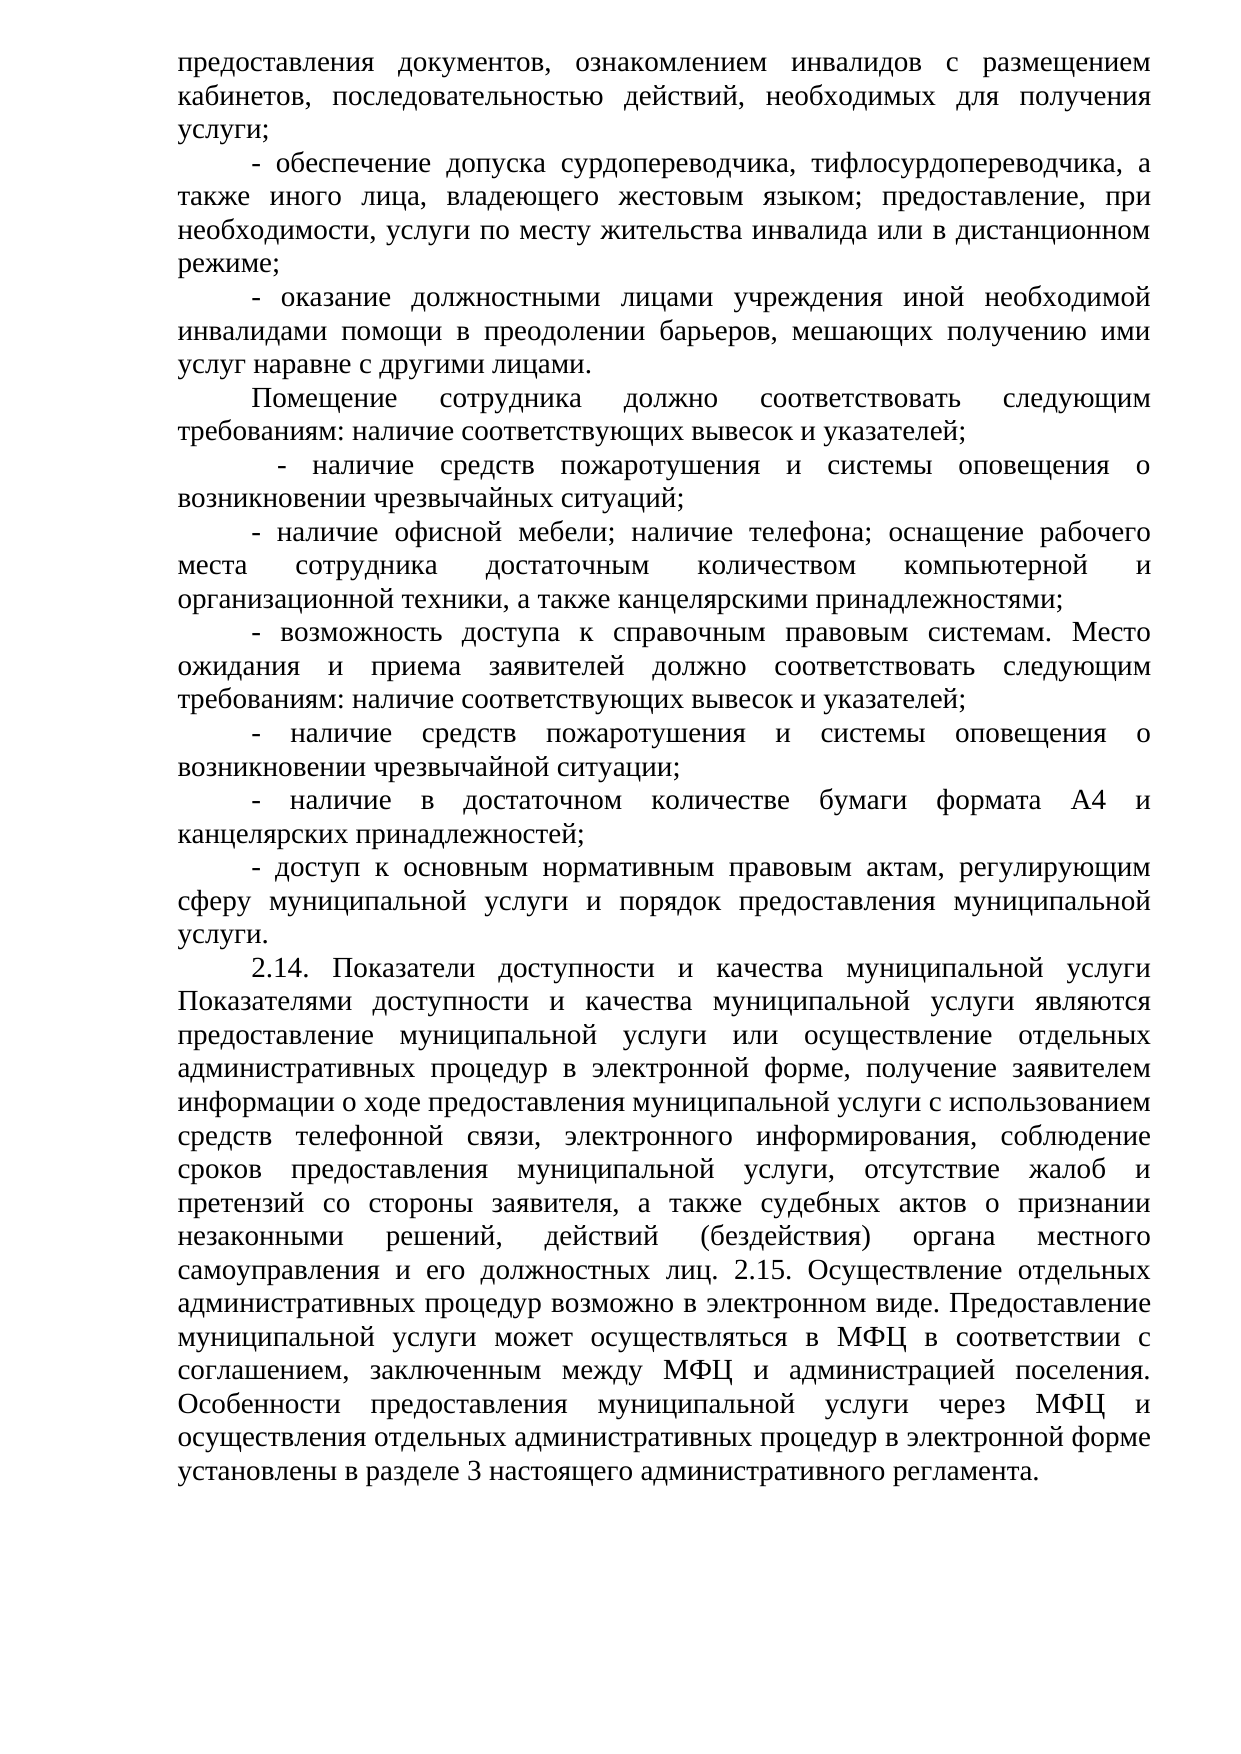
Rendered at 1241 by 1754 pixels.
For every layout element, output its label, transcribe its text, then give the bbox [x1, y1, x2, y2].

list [177, 44, 1152, 145]
list - оказание должностными лицами учреждения иной необходимой инвалидами помощи в преодолении барьеров, мешающих получению ими услуг наравне с другими лицами. [177, 279, 1152, 380]
list - наличие офисной мебели; наличие телефона; оснащение рабочего места сотрудника достаточным количеством компьютерной и организационной техники, а также канцелярскими принадлежностями; [177, 514, 1152, 614]
list - обеспечение допуска сурдопереводчика, тифлосурдопереводчика, а также иного лица, владеющего жестовым языком; предоставление, при необходимости, услуги по месту жительства инвалида или в дистанционном режиме; [177, 145, 1152, 279]
list - возможность доступа к справочным правовым системам. Место ожидания и приема заявителей должно соответствовать следующим требованиям: наличие соответствующих вывесок и указателей; [177, 614, 1152, 715]
list - наличие средств пожаротушения и системы оповещения о возникновении чрезвычайных ситуаций; [177, 447, 1152, 514]
list - доступ к основным нормативным правовым актам, регулирующим сферу муниципальной услуги и порядок предоставления муниципальной услуги. [177, 849, 1152, 950]
list - наличие в достаточном количестве бумаги формата A4 и канцелярских принадлежностей; [177, 782, 1152, 849]
list 2.14. Показатели доступности и качества муниципальной услуги Показателями доступности и качества муниципальной услуги являются предоставление муниципальной услуги или осуществление отдельных административных процедур в электронной форме, получение заявителем информации о ходе предоставления муниципальной услуги с использованием средств телефонной связи, электронного информирования, соблюдение сроков предоставления муниципальной услуги, отсутствие жалоб и претензий со стороны заявителя, а также судебных актов о признании незаконными решений, действий (бездействия) органа местного самоуправления и его должностных лиц. 2.15. Осуществление отдельных административных процедур возможно в электронном виде. Предоставление муниципальной услуги может осуществляться в МФЦ в соответствии с соглашением, заключенным между МФЦ и администрацией поселения. Особенности предоставления муниципальной услуги через МФЦ и осуществления отдельных административных процедур в электронной форме установлены в разделе 3 настоящего административного регламента. [177, 950, 1152, 1487]
list Помещение сотрудника должно соответствовать следующим требованиям: наличие соответствующих вывесок и указателей; [177, 380, 1152, 447]
list - наличие средств пожаротушения и системы оповещения о возникновении чрезвычайной ситуации; [177, 715, 1152, 782]
